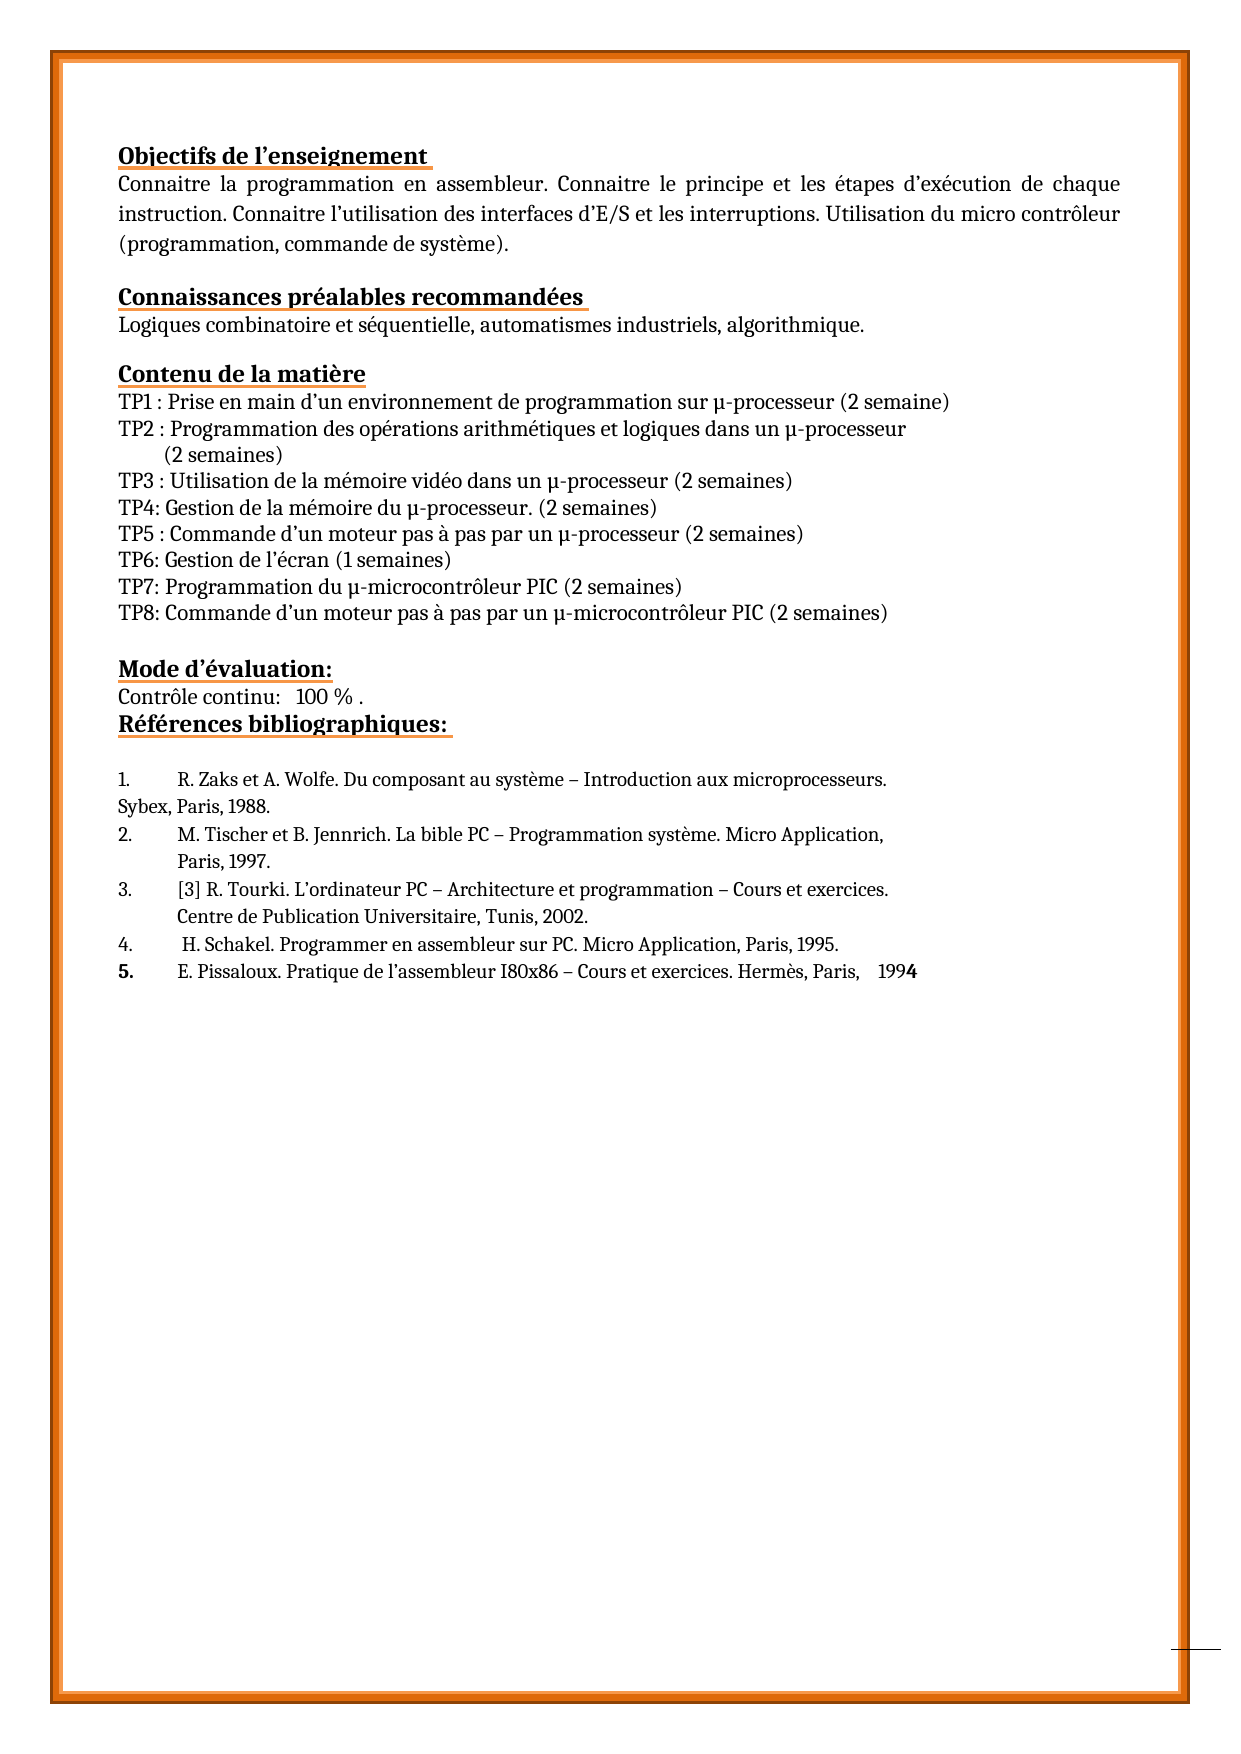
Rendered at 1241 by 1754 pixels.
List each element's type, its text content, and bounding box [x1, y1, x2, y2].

text Objectifs de l’enseignement [118, 142, 1122, 171]
list H. Schakel. Programmer en assembleur sur PC. Micro Application, Paris, 1995. [118, 933, 1122, 957]
text TP3 : Utilisation de la mémoire vidéo dans un µ-processeur (2 semaines) [118, 468, 1122, 494]
list Sybex, Paris, 1988. [118, 795, 1122, 819]
list M. Tischer et B. Jennrich. La bible PC – Programmation système. Micro Application, [118, 823, 1122, 847]
text TP7: Programmation du µ-microcontrôleur PIC (2 semaines) [118, 574, 1122, 600]
text TP4: Gestion de la mémoire du µ-processeur. (2 semaines) [118, 494, 1122, 521]
text (2 semaines) [118, 442, 1122, 468]
text Logiques combinatoire et séquentielle, automatismes industriels, algorithmique. [118, 312, 1122, 338]
list R. Zaks et A. Wolfe. Du composant au système – Introduction aux microprocesseurs. [118, 768, 1122, 792]
text Connaitre la programmation en assembleur. Connaitre le principe et les étapes d’exécution de chaque instruction. Connaitre l’utilisation des interfaces d’E/S et les interruptions. Utilisation du micro contrôleur (programmation, commande de système). [118, 171, 1122, 257]
list Paris, 1997. [177, 850, 1122, 874]
text TP1 : Prise en main d’un environnement de programmation sur µ-processeur (2 semaine) [118, 389, 1122, 416]
list E. Pissaloux. Pratique de l’assembleur I80x86 – Cours et exercices. Hermès, Paris, 1994 [118, 960, 1122, 984]
text TP5 : Commande d’un moteur pas à pas par un µ-processeur (2 semaines) [118, 521, 1122, 547]
list Centre de Publication Universitaire, Tunis, 2002. [177, 905, 1122, 929]
text TP6: Gestion de l’écran (1 semaines) [118, 547, 1122, 574]
list [3] R. Tourki. L’ordinateur PC – Architecture et programmation – Cours et exercices. [118, 878, 1122, 902]
text Contenu de la matière [118, 360, 1122, 389]
text Contrôle continu: 100 % . [118, 684, 1122, 710]
text Références bibliographiques: [118, 710, 1122, 739]
text Connaissances préalables recommandées [118, 283, 1122, 312]
text TP8: Commande d’un moteur pas à pas par un µ-microcontrôleur PIC (2 semaines) [118, 600, 1122, 626]
text TP2 : Programmation des opérations arithmétiques et logiques dans un µ-processeur [118, 416, 1122, 442]
text Mode d’évaluation: [118, 655, 1122, 684]
